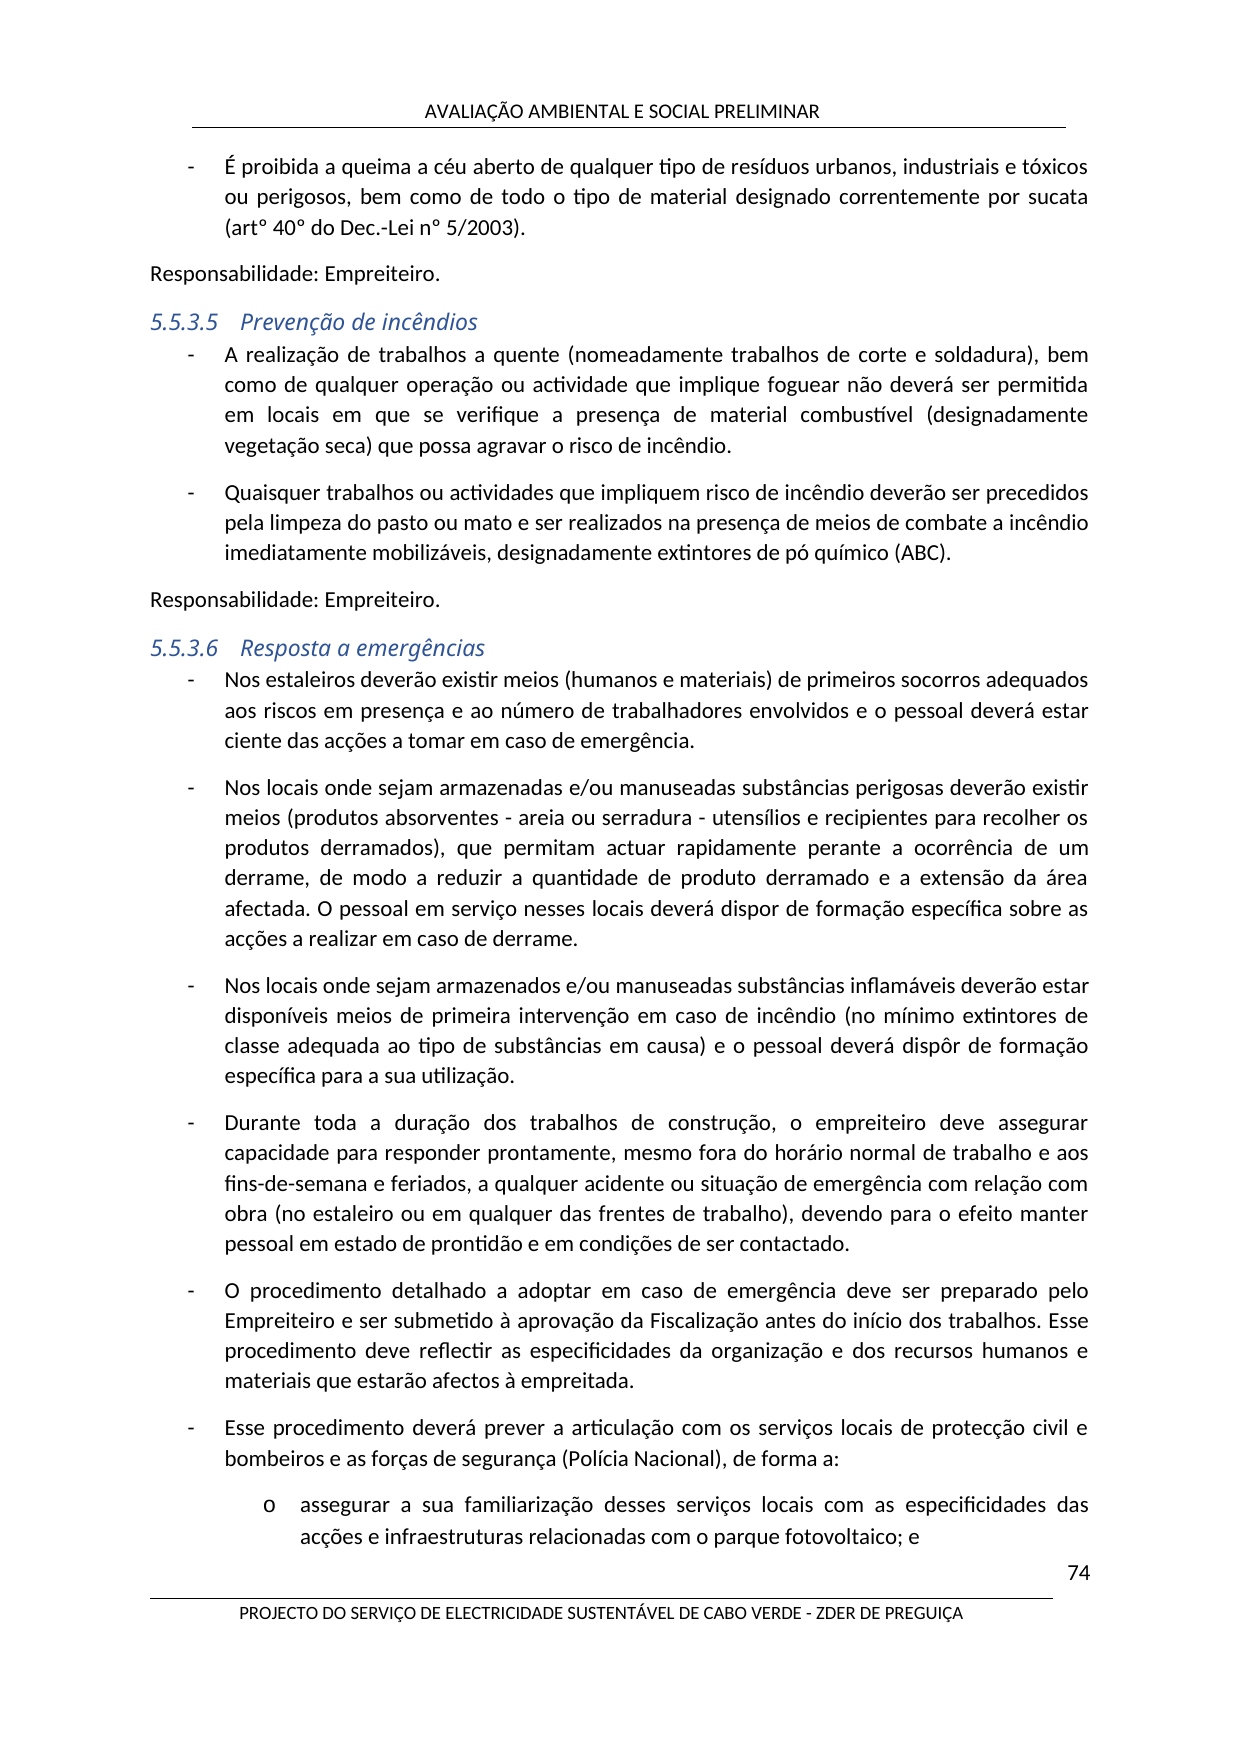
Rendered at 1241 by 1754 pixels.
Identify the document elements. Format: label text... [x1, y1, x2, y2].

list O procedimento detalhado a adoptar em caso de emergência deve ser preparado pelo Empreiteiro e ser submetido à aprovação da Fiscalização antes do início dos trabalhos. Esse procedimento deve reflectir as especificidades da organização e dos recursos humanos e materiais que estarão afectos à empreitada. [187, 1276, 1090, 1394]
subtitle Prevenção de incêndios [150, 306, 1090, 338]
text Responsabilidade: Empreiteiro. [150, 259, 1090, 287]
list Nos estaleiros deverão existir meios (humanos e materiais) de primeiros socorros adequados aos riscos em presença e ao número de trabalhadores envolvidos e o pessoal deverá estar ciente das acções a tomar em caso de emergência. [187, 666, 1090, 754]
list É proibida a queima a céu aberto de qualquer tipo de resíduos urbanos, industriais e tóxicos ou perigosos, bem como de todo o tipo de material designado correntemente por sucata (artº 40º do Dec.-Lei nº 5/2003). [187, 152, 1090, 241]
list Nos locais onde sejam armazenadas e/ou manuseadas substâncias perigosas deverão existir meios (produtos absorventes - areia ou serradura - utensílios e recipientes para recolher os produtos derramados), que permitam actuar rapidamente perante a ocorrência de um derrame, de modo a reduzir a quantidade de produto derramado e a extensão da área afectada. O pessoal em serviço nesses locais deverá dispor de formação específica sobre as acções a realizar em caso de derrame. [187, 773, 1090, 952]
list Nos locais onde sejam armazenados e/ou manuseadas substâncias inflamáveis deverão estar disponíveis meios de primeira intervenção em caso de incêndio (no mínimo extintores de classe adequada ao tipo de substâncias em causa) e o pessoal deverá dispôr de formação específica para a sua utilização. [187, 971, 1090, 1089]
list A realização de trabalhos a quente (nomeadamente trabalhos de corte e soldadura), bem como de qualquer operação ou actividade que implique foguear não deverá ser permitida em locais em que se verifique a presença de material combustível (designadamente vegetação seca) que possa agravar o risco de incêndio. [187, 340, 1090, 459]
subtitle Resposta a emergências [150, 632, 1090, 663]
list assegurar a sua familiarização desses serviços locais com as especificidades das acções e infraestruturas relacionadas com o parque fotovoltaico; e [262, 1491, 1090, 1550]
text Responsabilidade: Empreiteiro. [150, 585, 1090, 613]
list Quaisquer trabalhos ou actividades que impliquem risco de incêndio deverão ser precedidos pela limpeza do pasto ou mato e ser realizados na presença de meios de combate a incêndio imediatamente mobilizáveis, designadamente extintores de pó químico (ABC). [187, 478, 1090, 566]
list Esse procedimento deverá prever a articulação com os serviços locais de protecção civil e bombeiros e as forças de segurança (Polícia Nacional), de forma a: [187, 1413, 1090, 1472]
list Durante toda a duração dos trabalhos de construção, o empreiteiro deve assegurar capacidade para responder prontamente, mesmo fora do horário normal de trabalho e aos fins-de-semana e feriados, a qualquer acidente ou situação de emergência com relação com obra (no estaleiro ou em qualquer das frentes de trabalho), devendo para o efeito manter pessoal em estado de prontidão e em condições de ser contactado. [187, 1108, 1090, 1257]
